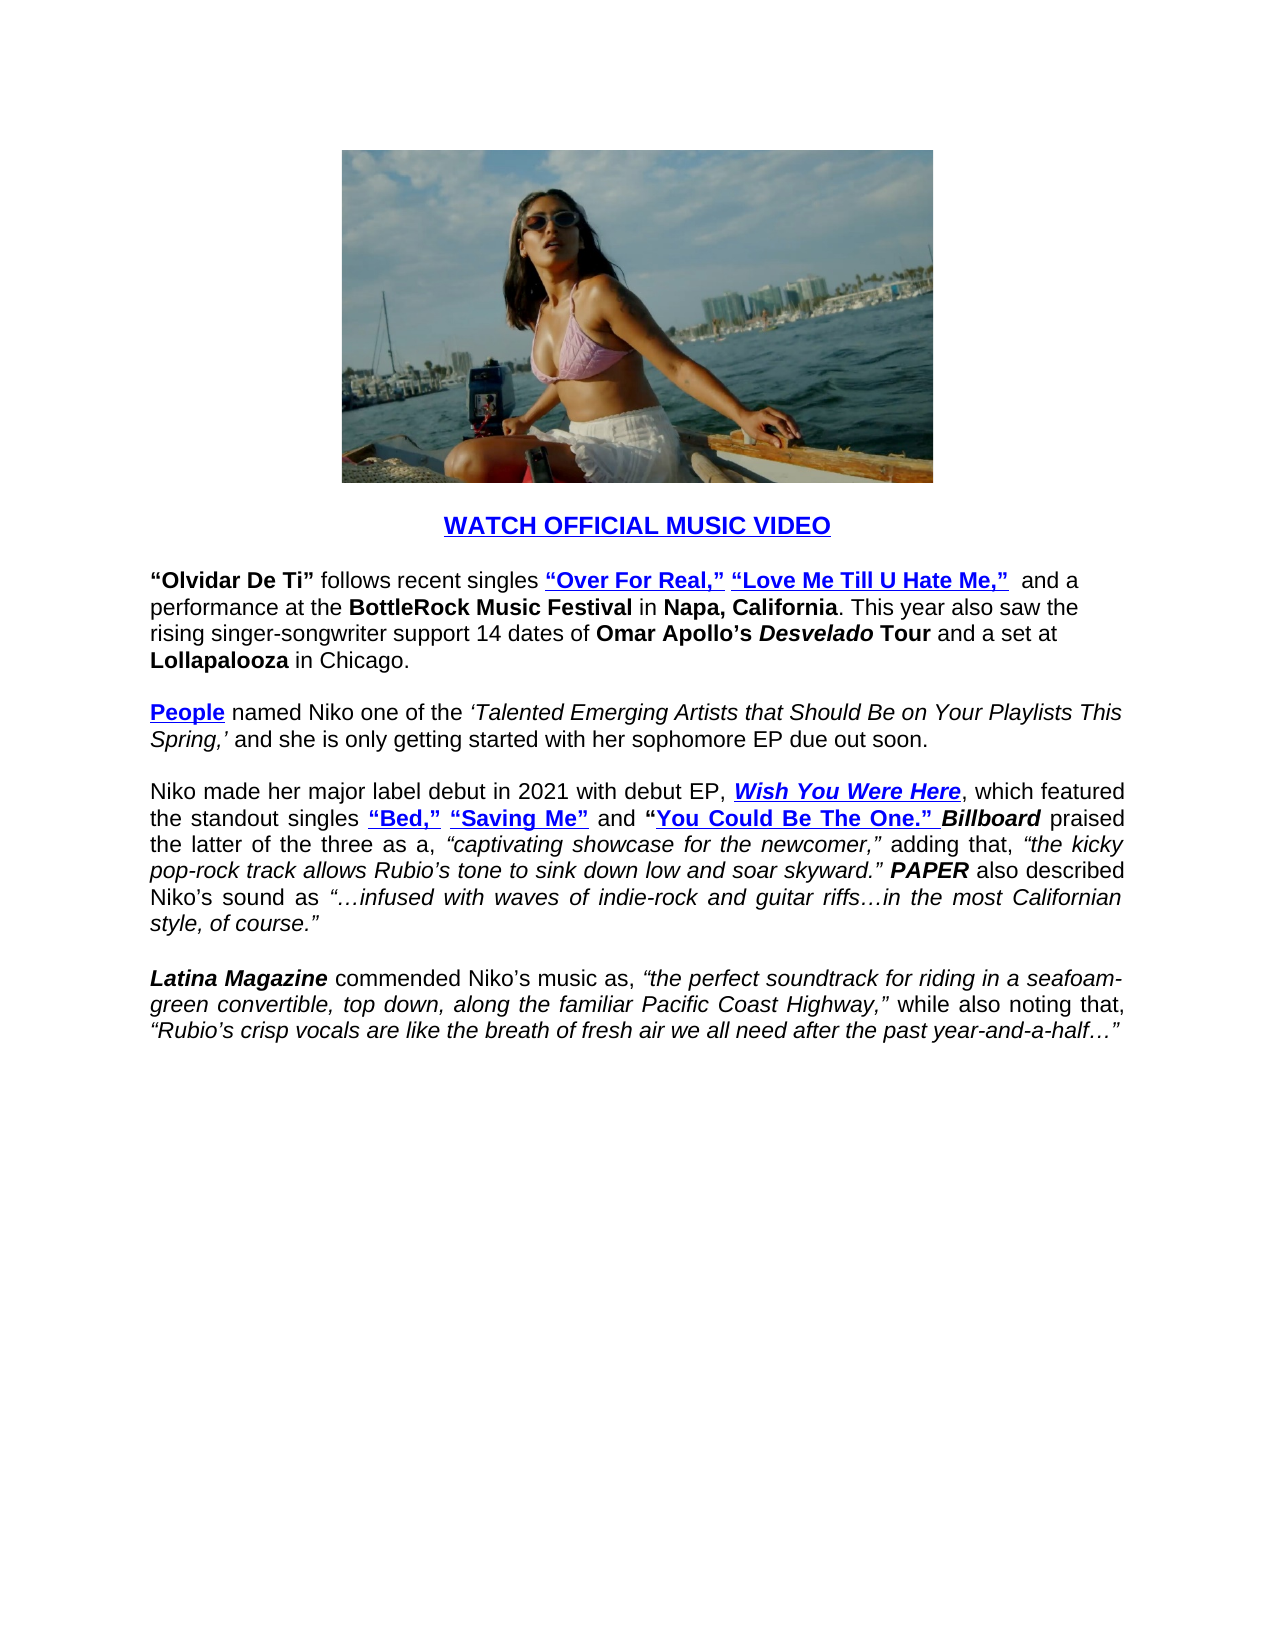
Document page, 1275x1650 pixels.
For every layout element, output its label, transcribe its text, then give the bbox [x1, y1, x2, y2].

text WATCH OFFICIAL MUSIC VIDEO [150, 511, 1125, 539]
picture [341, 150, 934, 483]
text “Olvidar De Ti” follows recent singles “Over For Real,” “Love Me Till U Hate Me,” and a performance at the BottleRock Music Festival in Napa, California. This year also saw the rising singer-songwriter support 14 dates of Omar Apollo’s Desvelado Tour and a set at Lollapalooza in Chicago. [150, 567, 1125, 673]
text Latina Magazine commended Niko’s music as, “the perfect soundtrack for riding in a seafoam-green convertible, top down, along the familiar Pacific Coast Highway,” while also noting that, “Rubio’s crisp vocals are like the breath of fresh air we all need after the past year-and-a-half…” [150, 964, 1125, 1043]
text Niko made her major label debut in 2021 with debut EP, Wish You Were Here, which featured the standout singles “Bed,” “Saving Me” and “You Could Be The One.” Billboard praised the latter of the three as a, “captivating showcase for the newcomer,” adding that, “the kicky pop-rock track allows Rubio’s tone to sink down low and soar skyward.” PAPER also described Niko’s sound as “…infused with waves of indie-rock and guitar riffs…in the most Californian style, of course.” [150, 778, 1125, 936]
text People named Niko one of the ‘Talented Emerging Artists that Should Be on Your Playlists This Spring,’ and she is only getting started with her sophomore EP due out soon. [150, 699, 1125, 752]
